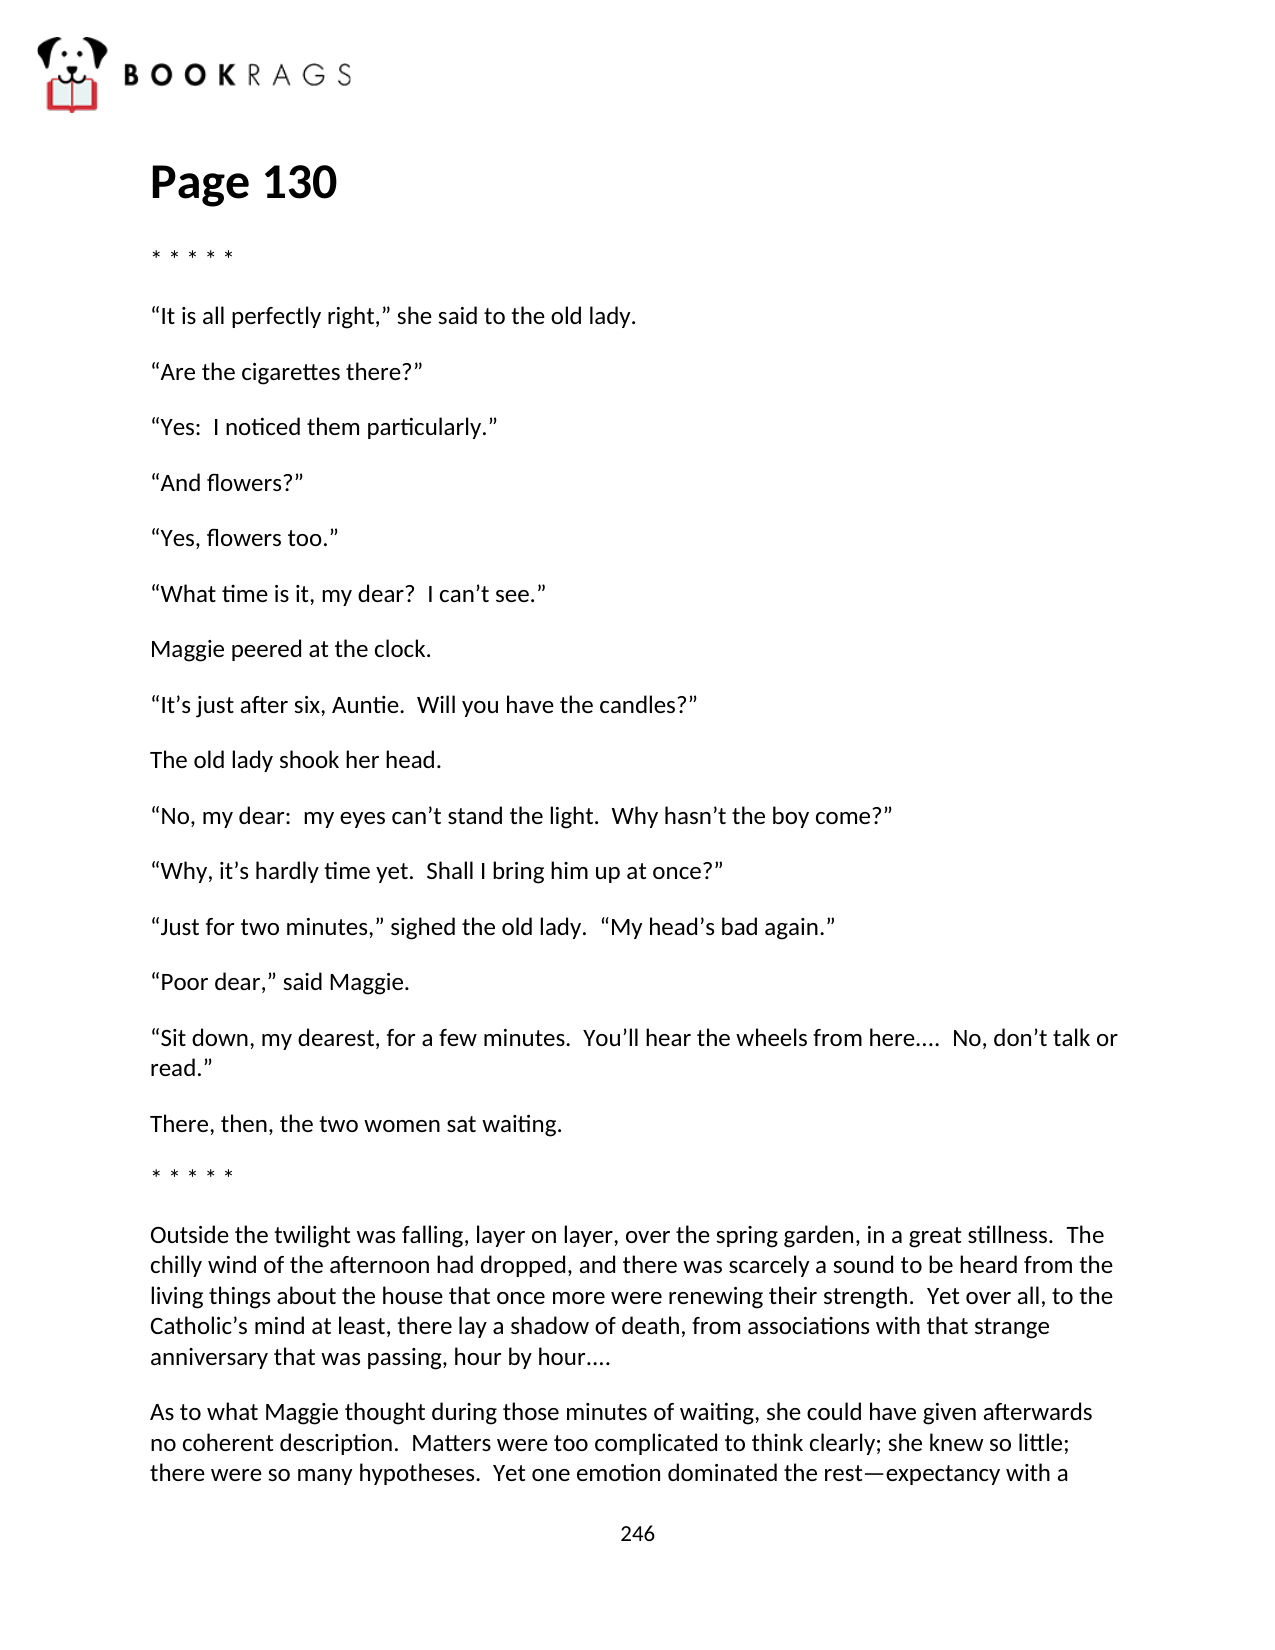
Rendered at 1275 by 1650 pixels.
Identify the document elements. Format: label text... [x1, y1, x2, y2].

text “What time is it, my dear? I can’t see.” [150, 578, 1125, 608]
text “Just for two minutes,” sighed the old lady. “My head’s bad again.” [150, 911, 1125, 941]
text Page 130 [150, 150, 1125, 211]
text “Sit down, my dearest, for a few minutes. You’ll hear the wheels from here.... No, don’t talk or read.” [150, 1022, 1125, 1083]
text Outside the twilight was falling, layer on layer, over the spring garden, in a great stillness. The chilly wind of the afternoon had dropped, and there was scarcely a sound to be heard from the living things about the house that once more were renewing their strength. Yet over all, to the Catholic’s mind at least, there lay a shadow of death, from associations with that strange anniversary that was passing, hour by hour.... [150, 1219, 1125, 1372]
text “Yes: I noticed them particularly.” [150, 411, 1125, 442]
picture [37, 37, 351, 113]
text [150, 1397, 1125, 1488]
text “It is all perfectly right,” she said to the old lady. [150, 300, 1125, 331]
text * * * * * [150, 244, 1125, 275]
text “And flowers?” [150, 467, 1125, 497]
text “Why, it’s hardly time yet. Shall I bring him up at once?” [150, 855, 1125, 886]
text There, then, the two women sat waiting. [150, 1108, 1125, 1138]
text Maggie peered at the clock. [150, 633, 1125, 664]
text “Are the cigarettes there?” [150, 356, 1125, 386]
text The old lady shook her head. [150, 744, 1125, 775]
text “Yes, flowers too.” [150, 522, 1125, 553]
text “Poor dear,” said Maggie. [150, 966, 1125, 997]
text “No, my dear: my eyes can’t stand the light. Why hasn’t the boy come?” [150, 800, 1125, 830]
text “It’s just after six, Auntie. Will you have the candles?” [150, 689, 1125, 719]
text * * * * * [150, 1163, 1125, 1194]
